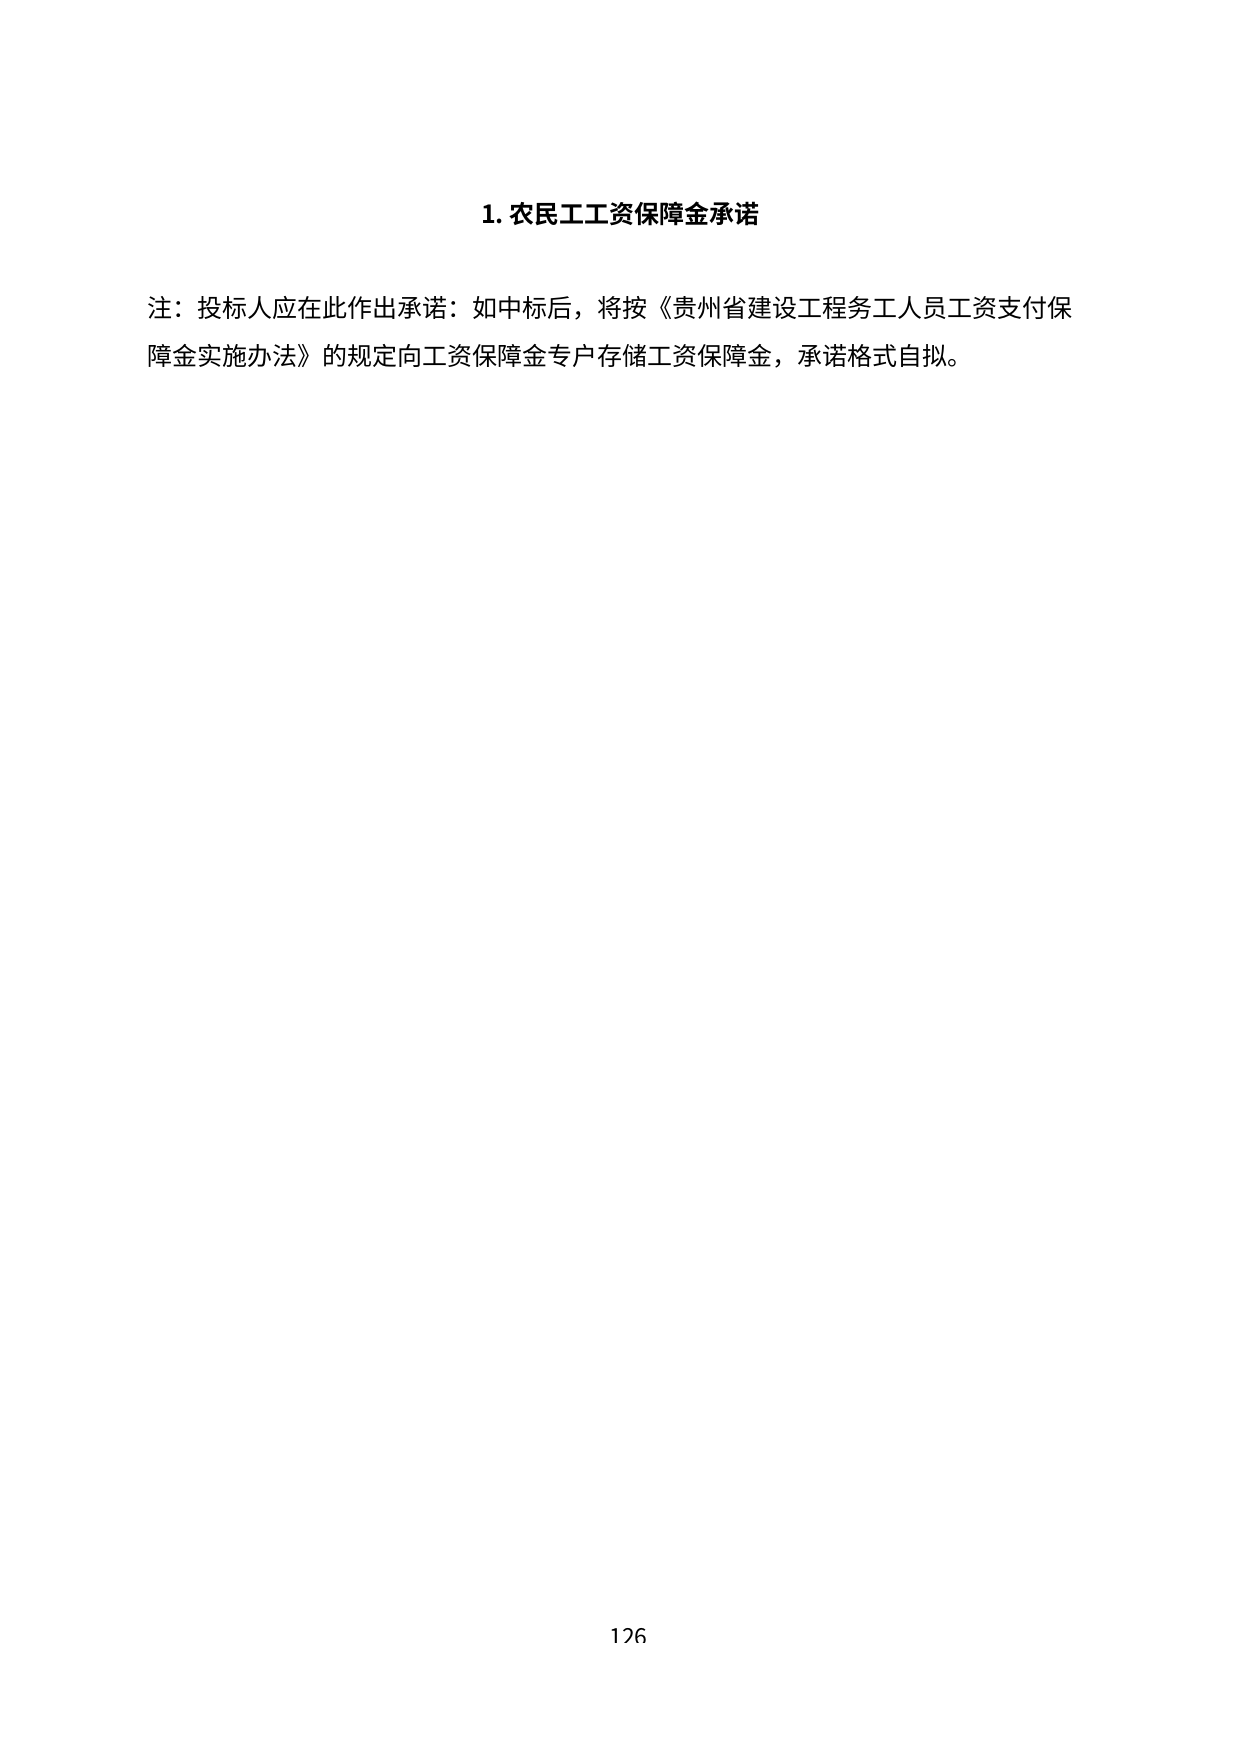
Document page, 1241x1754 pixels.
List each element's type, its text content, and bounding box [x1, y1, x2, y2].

text 1. 农民工工资保障金承诺 [148, 195, 1093, 231]
text 注：投标人应在此作出承诺：如中标后，将按《贵州省建设工程务工人员工资支付保障金实施办法》的规定向工资保障金专户存储工资保障金，承诺格式自拟。 [148, 289, 1093, 372]
